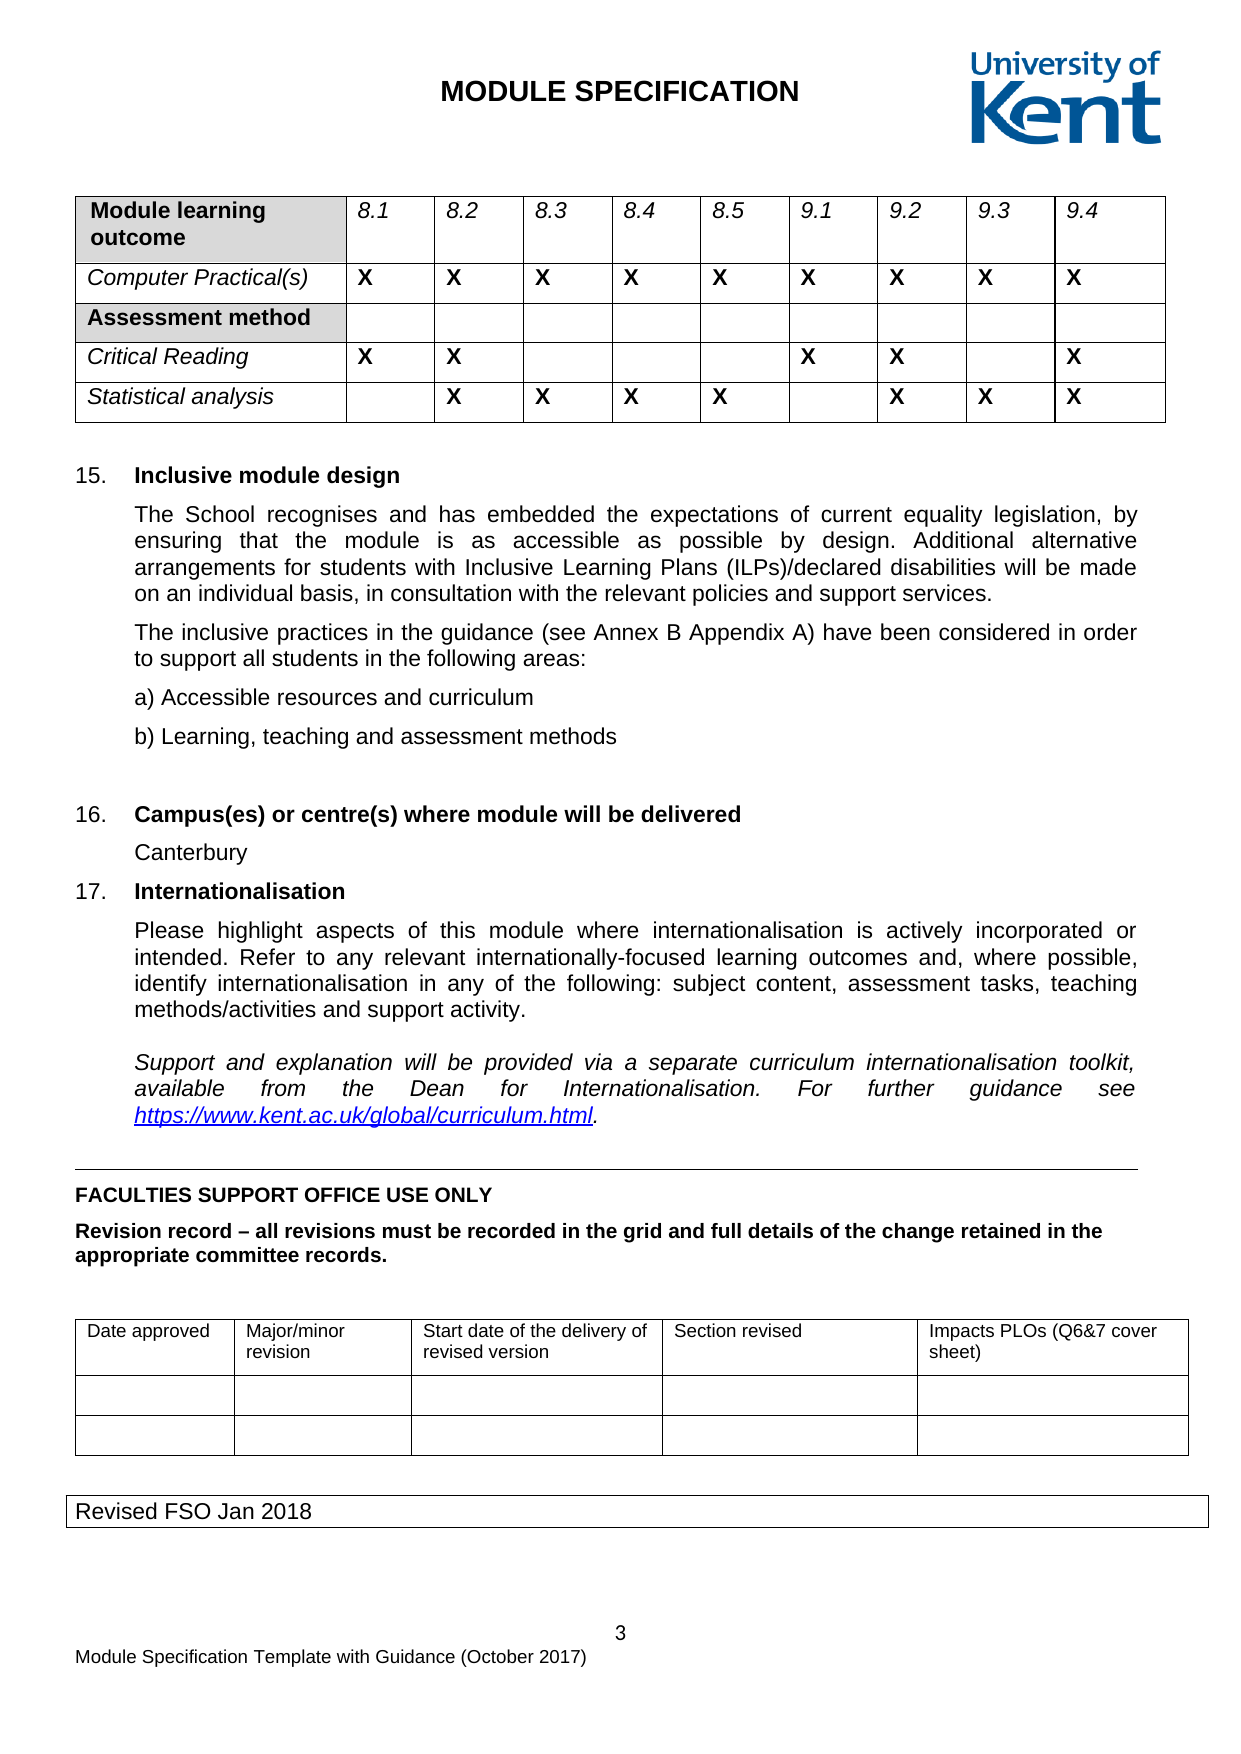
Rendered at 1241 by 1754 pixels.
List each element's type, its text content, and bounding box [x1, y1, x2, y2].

list Internationalisation [75, 878, 1138, 904]
text Revision record – all revisions must be recorded in the grid and full details of the change retained in the appropriate committee records. [75, 1219, 1138, 1267]
text b) Learning, teaching and assessment methods [134, 723, 1138, 749]
table_cell X [524, 264, 612, 302]
table_header 8.4 [613, 197, 700, 262]
text Revised FSO Jan 2018 [67, 1496, 1208, 1527]
table_cell [412, 1416, 662, 1455]
table_cell X [435, 383, 523, 422]
table_cell [967, 343, 1054, 382]
list Please highlight aspects of this module where internationalisation is actively incorporated or intended. Refer to any relevant internationally-focused learning outcomes and, where possible, identify internationalisation in any of the following: subject content, assessment tasks, teaching methods/activities and support activity. [134, 917, 1138, 1022]
text FACULTIES SUPPORT OFFICE USE ONLY [75, 1183, 1138, 1207]
table_cell [412, 1376, 662, 1415]
table_cell [524, 343, 612, 382]
table_cell Assessment method [76, 304, 346, 342]
table_header 8.1 [347, 197, 434, 262]
table_header 9.4 [1056, 197, 1165, 262]
table_cell [918, 1416, 1188, 1455]
table_cell X [1056, 383, 1165, 422]
list Inclusive module design [75, 462, 1138, 488]
table_cell [435, 304, 523, 342]
text Canterbury [134, 839, 1138, 866]
table_header 8.3 [524, 197, 612, 262]
table_header Impacts PLOs (Q6&7 cover sheet) [918, 1320, 1188, 1375]
table_cell X [701, 383, 789, 422]
table_cell [878, 304, 966, 342]
table_header 9.2 [878, 197, 966, 262]
table_header Start date of the delivery of revised version [412, 1320, 662, 1375]
table_header Major/minor revision [235, 1320, 411, 1375]
table_cell [790, 304, 877, 342]
table_header Module learning outcome [76, 197, 346, 262]
table_cell [235, 1376, 411, 1415]
table_header 9.3 [967, 197, 1054, 262]
table_cell X [347, 264, 434, 302]
list Campus(es) or centre(s) where module will be delivered [75, 801, 1138, 827]
text The inclusive practices in the guidance (see Annex B Appendix A) have been considered in order to support all students in the following areas: [134, 619, 1138, 671]
table_cell Statistical analysis [76, 383, 346, 422]
table_cell X [878, 383, 966, 422]
table_cell Critical Reading [76, 343, 346, 382]
table_cell X [1056, 264, 1165, 302]
table_cell X [878, 264, 966, 302]
table_cell [1056, 304, 1165, 342]
picture [970, 48, 1163, 145]
table_cell X [967, 383, 1054, 422]
table_cell [235, 1416, 411, 1455]
text a) Accessible resources and curriculum [134, 684, 1138, 710]
table_cell [613, 343, 700, 382]
table_cell X [435, 264, 523, 302]
table_cell [347, 383, 434, 422]
table_cell X [1056, 343, 1165, 382]
table_cell [701, 304, 789, 342]
text The School recognises and has embedded the expectations of current equality legislation, by ensuring that the module is as accessible as possible by design. Additional alternative arrangements for students with Inclusive Learning Plans (ILPs)/declared disabilities will be made on an individual basis, in consultation with the relevant policies and support services. [134, 501, 1138, 606]
table_cell X [790, 343, 877, 382]
table_cell Computer Practical(s) [76, 264, 346, 302]
table_cell X [435, 343, 523, 382]
table_cell [613, 304, 700, 342]
list Support and explanation will be provided via a separate curriculum internationalisation toolkit, available from the Dean for Internationalisation. For further guidance see https://www.kent.ac.uk/global/curriculum.html. [134, 1049, 1138, 1128]
table_cell [76, 1376, 234, 1415]
table_cell [701, 343, 789, 382]
table_cell X [613, 264, 700, 302]
table_header 8.5 [701, 197, 789, 262]
table_header 9.1 [790, 197, 877, 262]
table_cell X [878, 343, 966, 382]
table_cell [76, 1416, 234, 1455]
table_cell X [790, 264, 877, 302]
table_cell X [967, 264, 1054, 302]
table_cell [918, 1376, 1188, 1415]
table_cell [663, 1416, 917, 1455]
table_cell [524, 304, 612, 342]
table_header Section revised [663, 1320, 917, 1375]
table_cell [347, 304, 434, 342]
table_header Date approved [76, 1320, 234, 1375]
table_cell X [524, 383, 612, 422]
table_cell [790, 383, 877, 422]
table_header 8.2 [435, 197, 523, 262]
table_cell X [701, 264, 789, 302]
table_cell X [613, 383, 700, 422]
table_cell [967, 304, 1054, 342]
table_cell X [347, 343, 434, 382]
table_cell [663, 1376, 917, 1415]
